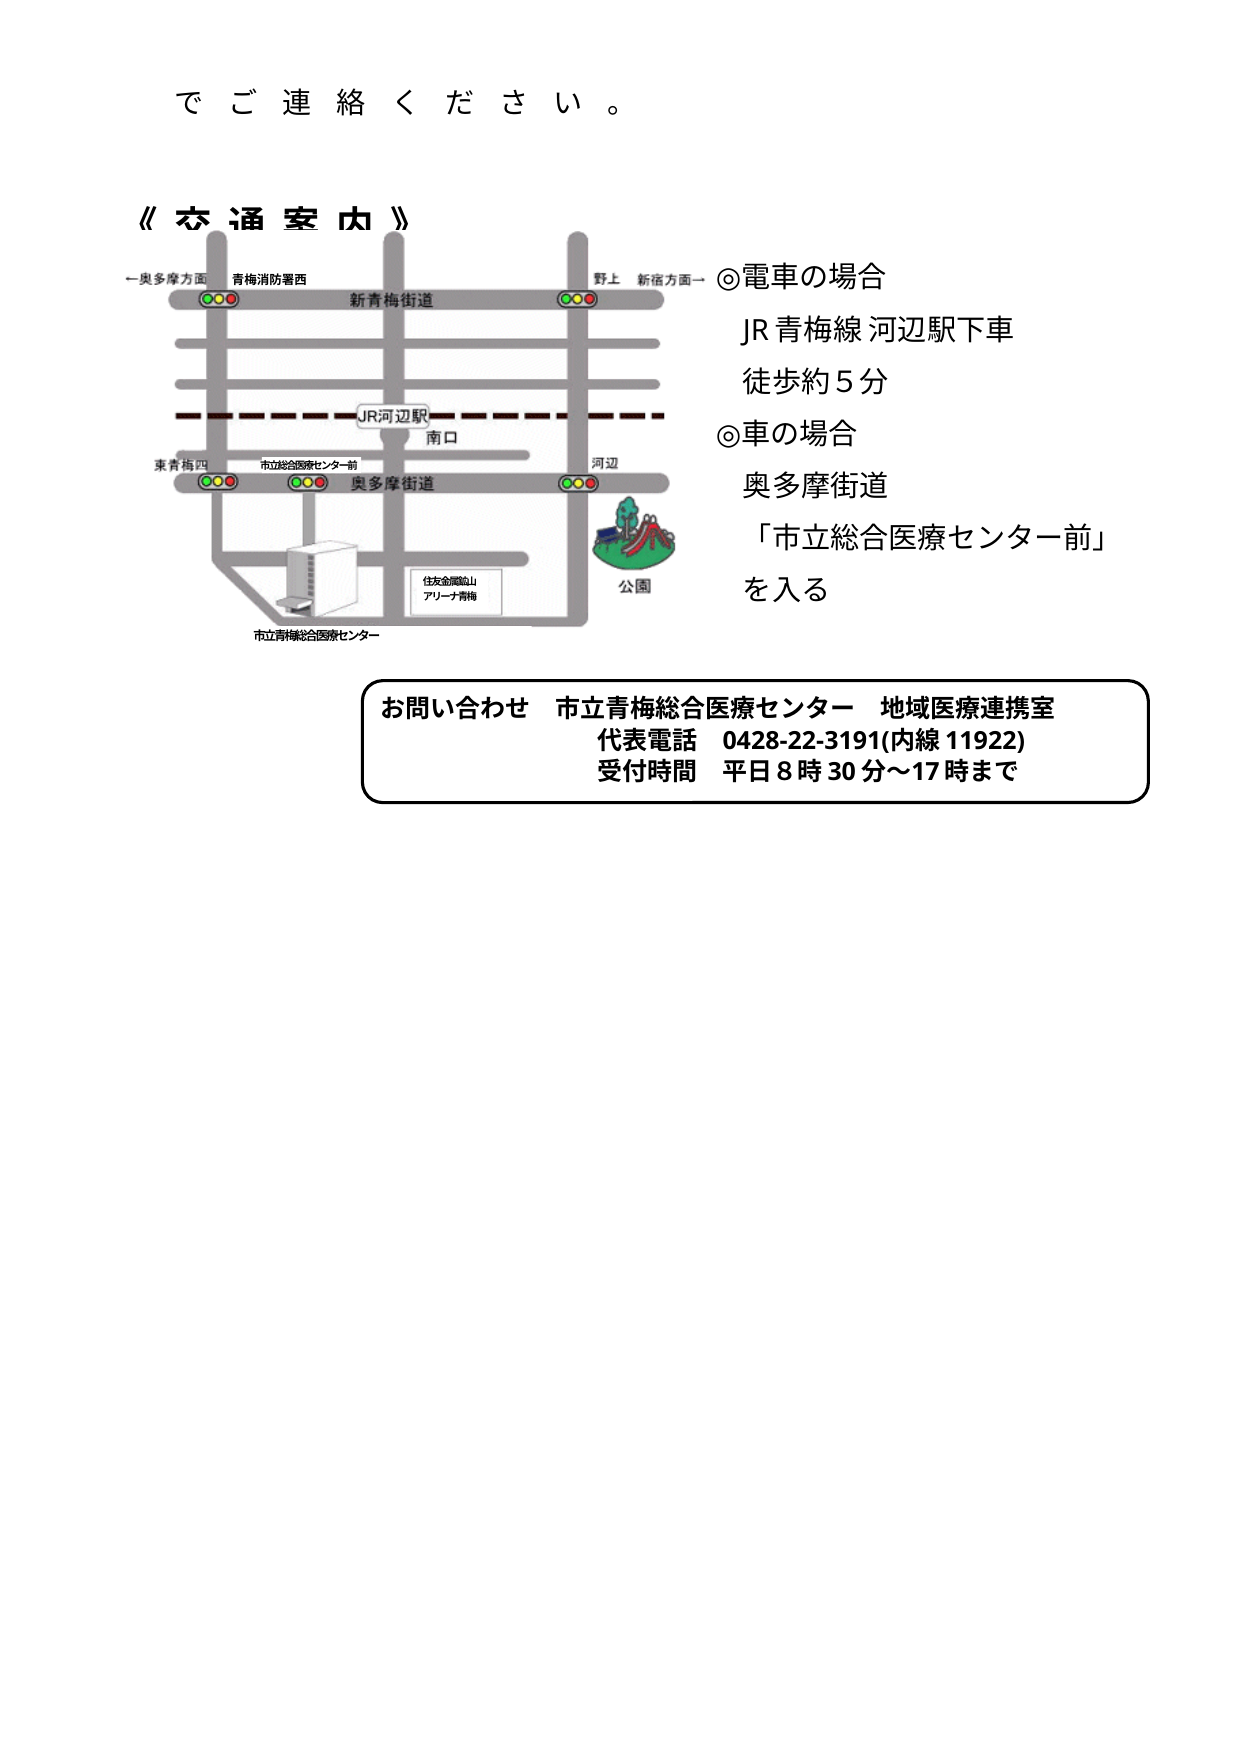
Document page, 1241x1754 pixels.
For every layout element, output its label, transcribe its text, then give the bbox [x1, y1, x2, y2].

text 《交通案内》 [120, 173, 1149, 270]
picture [118, 230, 716, 649]
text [120, 76, 1149, 124]
